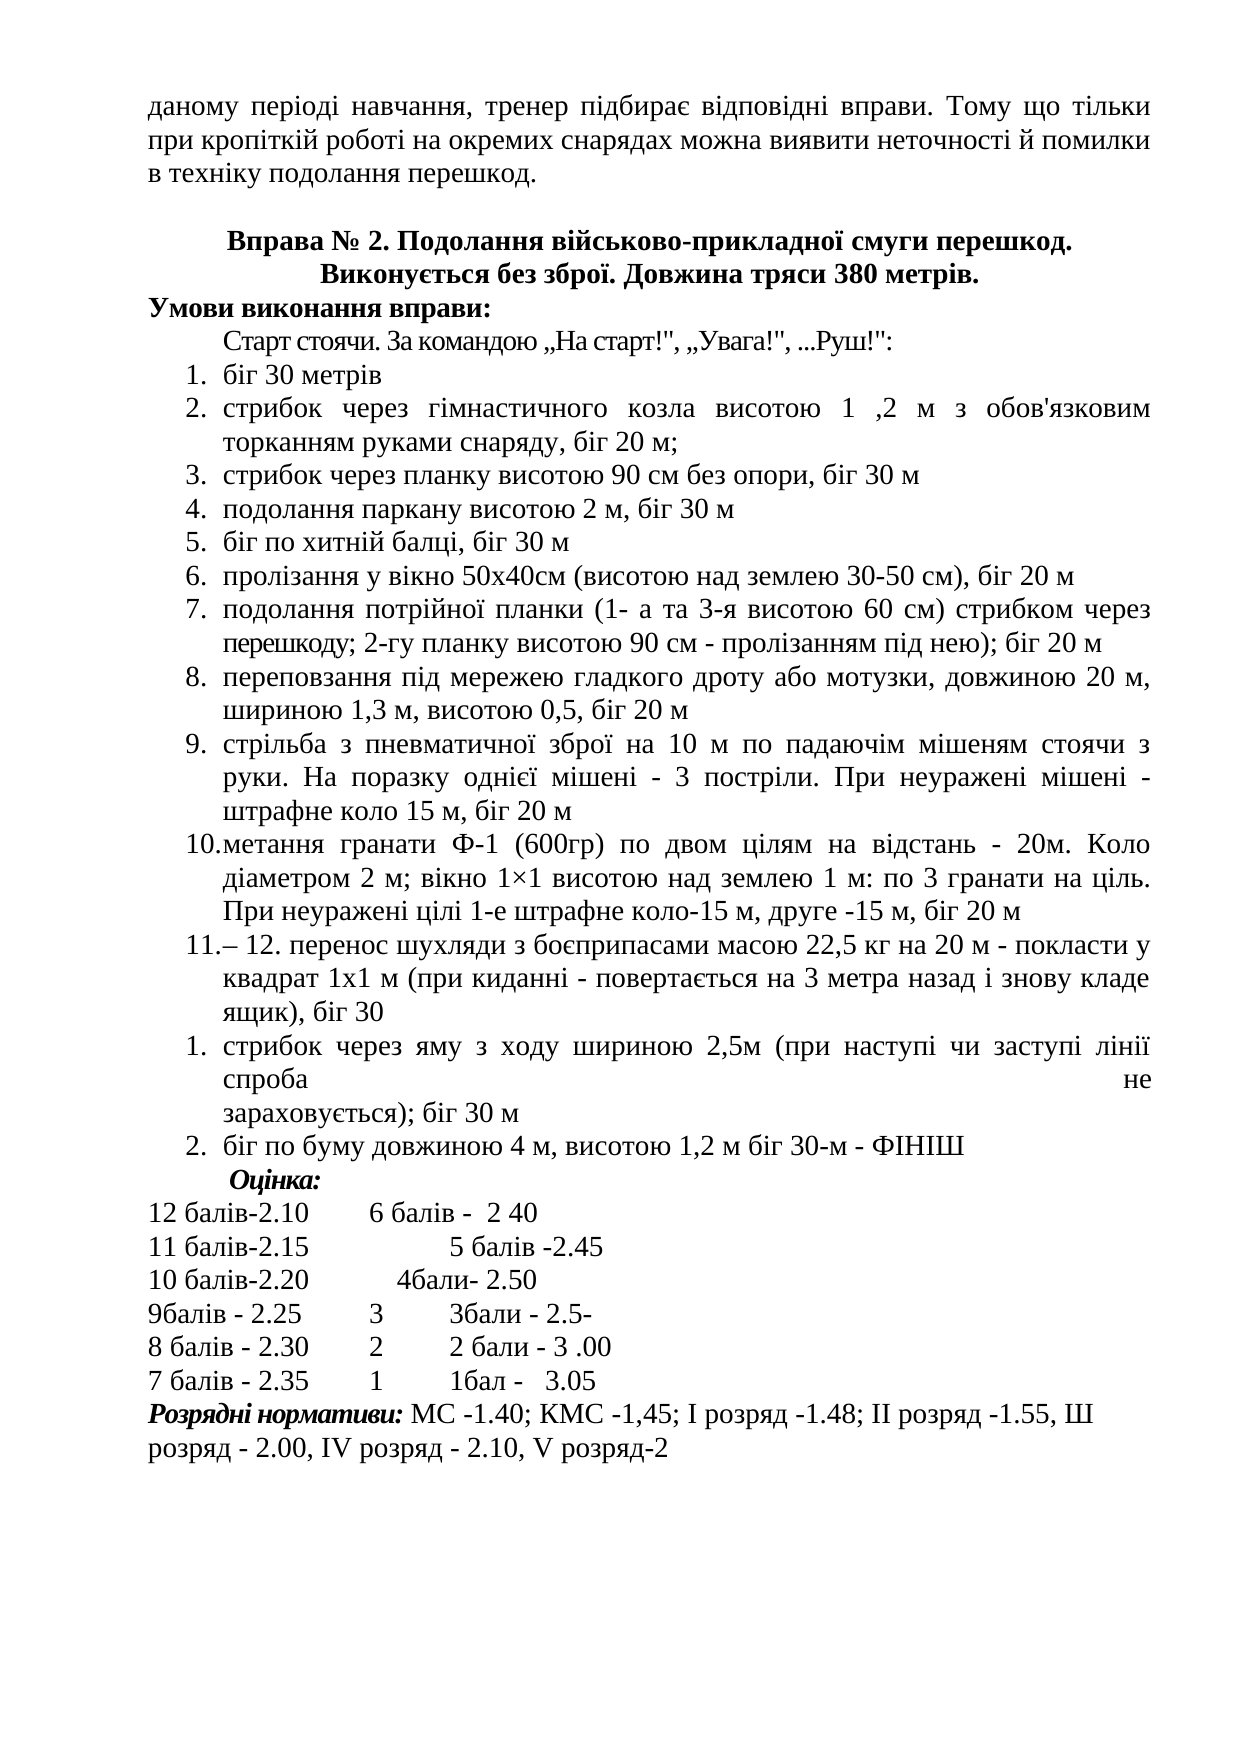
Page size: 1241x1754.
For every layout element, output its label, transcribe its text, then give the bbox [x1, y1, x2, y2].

text Виконується без зброї. Довжина тряси 380 метрів. [148, 256, 1152, 290]
text Розрядні нормативи: МС -1.40; КМС -1,45; І розряд -1.48; ІІ розряд -1.55, Ш розряд - 2.00, ІV розряд - 2.10, V розряд-2 [148, 1397, 1152, 1464]
list стрибок через гімнастичного козла висотою 1 ,2 м з обов'язковим торканням руками снаряду, біг 20 м; [185, 390, 1152, 457]
text Умови виконання вправи: [148, 290, 1152, 323]
list – 12. перенос шухляди з боєприпасами масою 22,5 кг на 20 м - покласти у квадрат 1x1 м (при киданні - повертається на 3 метра назад і знову кладе ящик), біг 30 [185, 927, 1152, 1028]
text 10 балів-2.20 4бали- 2.50 [148, 1262, 1152, 1296]
list подолання паркану висотою 2 м, біг 30 м [185, 491, 1152, 524]
text Вправа № 2. Подолання військово-прикладної смуги перешкод. [148, 223, 1152, 256]
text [148, 88, 1152, 189]
text 12 балів-2.10 6 балів - 2 40 [148, 1195, 1152, 1229]
text 9балів - 2.25 3 3бали - 2.5- 8 балів - 2.30 2 2 бали - 3 .00 7 балів - 2.35 1 1бал - 3.05 [148, 1296, 1152, 1397]
text 11 балів-2.15 5 балів -2.45 [148, 1229, 1152, 1262]
list стрибок через планку висотою 90 см без опори, біг 30 м [185, 457, 1152, 491]
list біг по буму довжиною 4 м, висотою 1,2 м біг 30-м - ФІНІШ [185, 1128, 1152, 1162]
list метання гранати Ф-1 (600гр) по двом цілям на відстань - 20м. Коло діаметром 2 м; вікно 1×1 висотою над землею 1 м: по 3 гранати на ціль. При неуражені цілі 1-е штрафне коло-15 м, друге -15 м, біг 20 м [185, 826, 1152, 927]
list пролізання у вікно 50х40см (висотою над землею 30-50 см), біг 20 м [185, 558, 1152, 592]
list стрибок через яму з ходу шириною 2,5м (при наступі чи заступі лінії спроба не зараховується); біг 30 м [185, 1028, 1152, 1128]
list біг по хитній балці, біг 30 м [185, 524, 1152, 558]
text Старт стоячи. За командою „На старт!", „Увага!", ...Руш!": [148, 323, 1152, 357]
list переповзання під мережею гладкого дроту або мотузки, довжиною 20 м, шириною 1,3 м, висотою 0,5, біг 20 м [185, 659, 1152, 726]
list біг 30 метрів [185, 357, 1152, 390]
list стрільба з пневматичної зброї на 10 м по падаючім мішеням стоячи з руки. На поразку однієї мішені - 3 постріли. При неуражені мішені - штрафне коло 15 м, біг 20 м [185, 726, 1152, 826]
list подолання потрійної планки (1- а та 3-я висотою 60 см) стрибком через перешкоду; 2-гу планку висотою 90 см - пролізанням під нею); біг 20 м [185, 592, 1152, 659]
text Оцінка: [185, 1162, 1152, 1195]
